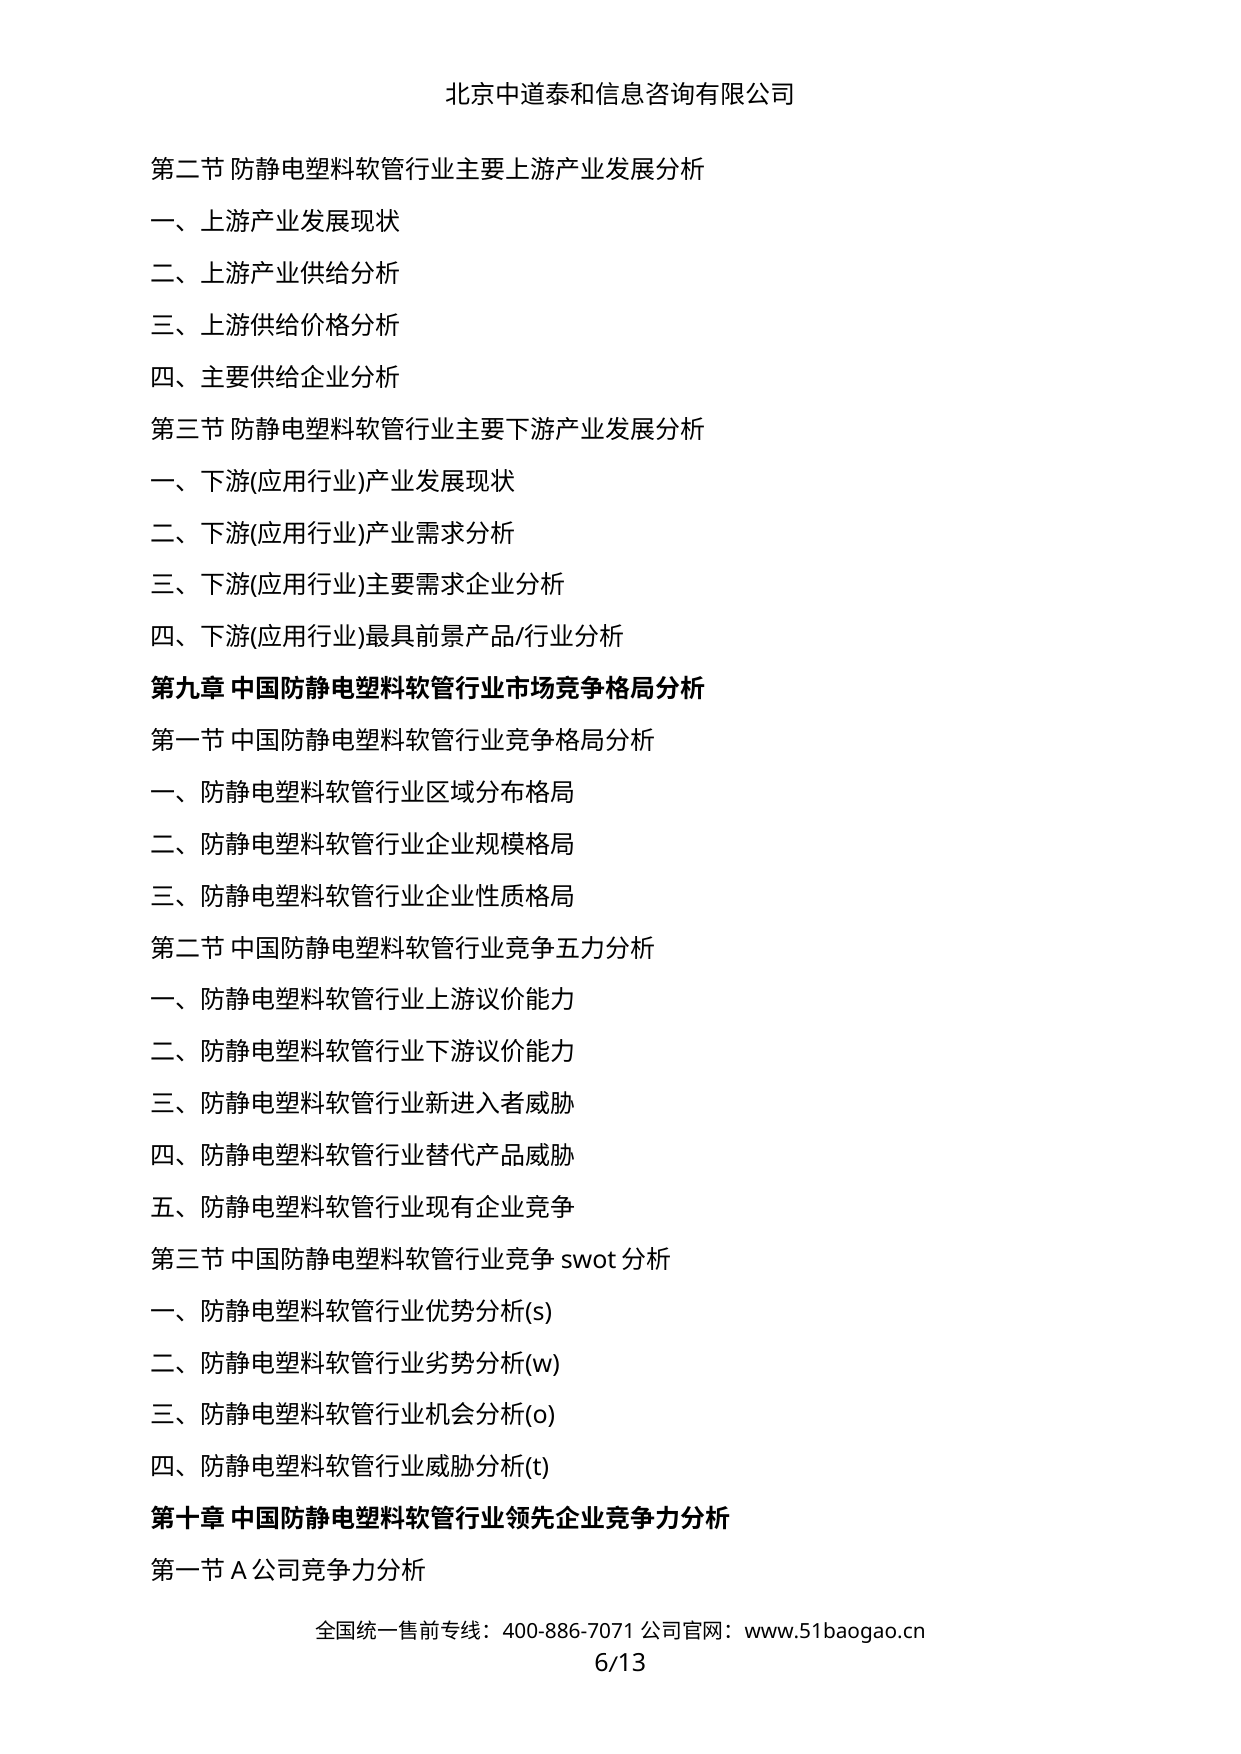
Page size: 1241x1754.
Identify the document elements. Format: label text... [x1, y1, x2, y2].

text 一、防静电塑料软管行业区域分布格局 [150, 772, 1090, 809]
text 二、下游(应用行业)产业需求分析 [150, 513, 1090, 549]
text 四、防静电塑料软管行业替代产品威胁 [150, 1136, 1090, 1172]
text 三、防静电塑料软管行业企业性质格局 [150, 876, 1090, 912]
text 四、主要供给企业分析 [150, 357, 1090, 394]
text 二、防静电塑料软管行业劣势分析(w) [150, 1343, 1090, 1379]
text 第一节 中国防静电塑料软管行业竞争格局分析 [150, 721, 1090, 757]
text 三、防静电塑料软管行业新进入者威胁 [150, 1084, 1090, 1120]
text 第三节 中国防静电塑料软管行业竞争swot分析 [150, 1239, 1090, 1276]
text 三、防静电塑料软管行业机会分析(o) [150, 1395, 1090, 1431]
text 一、防静电塑料软管行业优势分析(s) [150, 1291, 1090, 1327]
text 四、下游(应用行业)最具前景产品/行业分析 [150, 617, 1090, 653]
text 二、防静电塑料软管行业下游议价能力 [150, 1032, 1090, 1068]
text 二、防静电塑料软管行业企业规模格局 [150, 824, 1090, 861]
text 一、下游(应用行业)产业发展现状 [150, 461, 1090, 497]
text 第二节 防静电塑料软管行业主要上游产业发展分析 [150, 150, 1090, 186]
text 第三节 防静电塑料软管行业主要下游产业发展分析 [150, 409, 1090, 446]
text 第二节 中国防静电塑料软管行业竞争五力分析 [150, 928, 1090, 964]
text 二、上游产业供给分析 [150, 254, 1090, 290]
text 第一节 A公司竞争力分析 [150, 1551, 1090, 1587]
text 三、下游(应用行业)主要需求企业分析 [150, 565, 1090, 601]
text 一、上游产业发展现状 [150, 202, 1090, 238]
text 第十章 中国防静电塑料软管行业领先企业竞争力分析 [150, 1499, 1090, 1535]
text 第九章 中国防静电塑料软管行业市场竞争格局分析 [150, 669, 1090, 705]
text 三、上游供给价格分析 [150, 306, 1090, 342]
text 五、防静电塑料软管行业现有企业竞争 [150, 1187, 1090, 1224]
text 一、防静电塑料软管行业上游议价能力 [150, 980, 1090, 1016]
text 四、防静电塑料软管行业威胁分析(t) [150, 1447, 1090, 1483]
